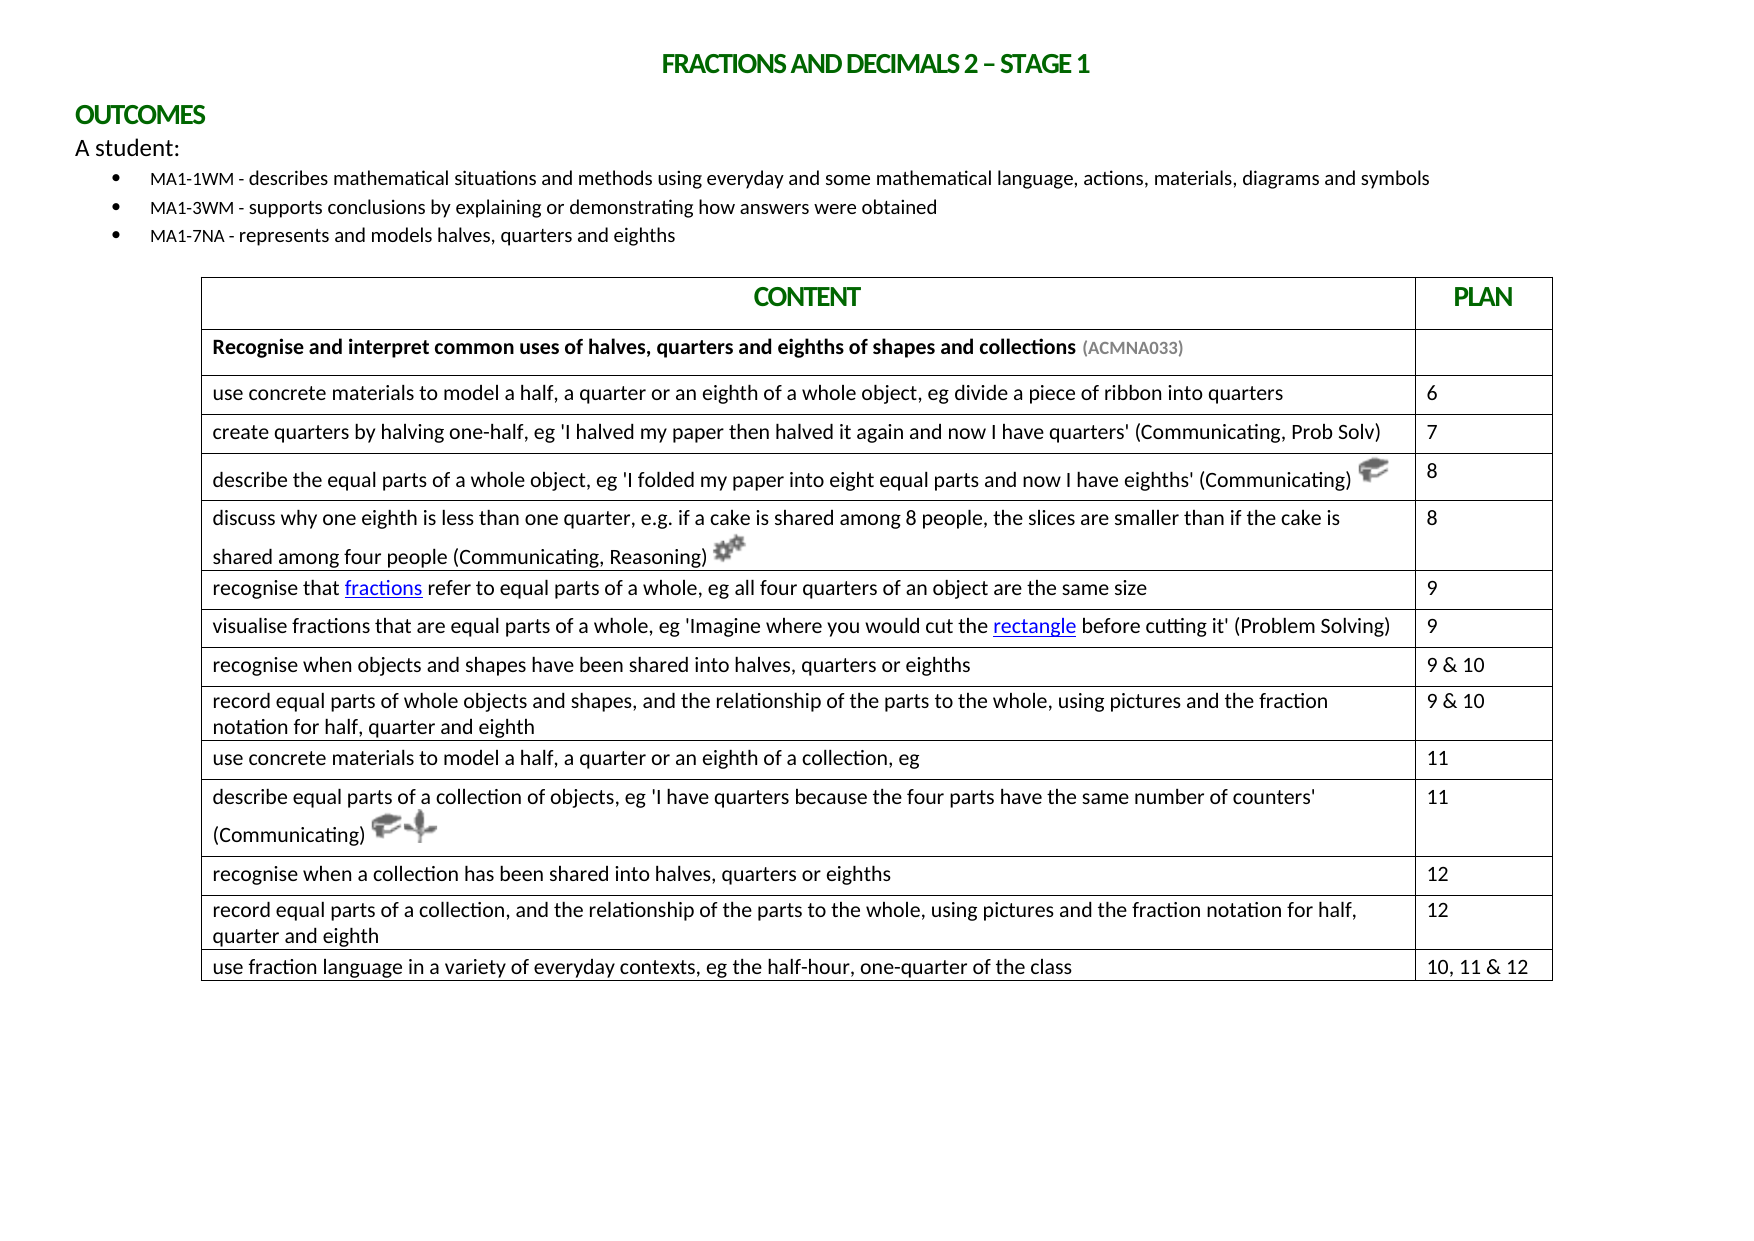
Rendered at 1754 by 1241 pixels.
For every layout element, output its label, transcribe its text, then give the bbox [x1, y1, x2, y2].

table_cell Recognise and interpret common uses of halves, quarters and eighths of shapes and collections (ACMNA033) [202, 330, 1415, 375]
text FRACTIONS AND DECIMALS 2 – STAGE 1 [75, 45, 1679, 81]
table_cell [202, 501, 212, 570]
table_cell 12 [1416, 857, 1552, 895]
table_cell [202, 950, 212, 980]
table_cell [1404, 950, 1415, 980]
table_cell recognise when a collection has been shared into halves, quarters or eighths [202, 857, 1415, 895]
table_cell 9 [1416, 571, 1552, 608]
picture [712, 531, 747, 565]
picture [1357, 453, 1391, 487]
text A student: [75, 132, 1679, 162]
table_cell [1416, 330, 1552, 375]
table_cell record equal parts of a collection, and the relationship of the parts to the whole, using pictures and the fraction notation for half, quarter and eighth [202, 896, 1415, 949]
table_cell describe equal parts of a collection of objects, eg 'I have quarters because the four parts have the same number of counters' (Communicating) [202, 780, 1415, 856]
table_cell 11 [1416, 780, 1552, 856]
table_cell 8 [1416, 501, 1552, 570]
table_cell create quarters by halving one-half, eg 'I halved my paper then halved it again and now I have quarters' (Communicating, Prob Solv) [202, 415, 1415, 453]
list MA1-3WM - supports conclusions by explaining or demonstrating how answers were obtained [112, 194, 1679, 219]
table_cell recognise when objects and shapes have been shared into halves, quarters or eighths [202, 648, 1415, 686]
table_cell recognise that fractions refer to equal parts of a whole, eg all four quarters of an object are the same size [202, 571, 1415, 608]
table_cell 9 & 10 [1416, 687, 1552, 740]
picture [370, 809, 438, 843]
table_cell 11 [1416, 741, 1552, 779]
list MA1-7NA - represents and models halves, quarters and eighths [112, 223, 1679, 248]
table_cell 6 [1416, 376, 1552, 414]
table_cell 12 [1416, 896, 1552, 949]
table_cell use concrete materials to model a half, a quarter or an eighth of a collection, eg [202, 741, 1415, 779]
table_cell 8 [1416, 454, 1552, 500]
list MA1-1WM - describes mathematical situations and methods using everyday and some mathematical language, actions, materials, diagrams and symbols [112, 166, 1679, 191]
table_cell 9 [1416, 610, 1552, 647]
table_cell describe the equal parts of a whole object, eg 'I folded my paper into eight equal parts and now I have eighths' (Communicating) [202, 454, 1415, 500]
table_cell record equal parts of whole objects and shapes, and the relationship of the parts to the whole, using pictures and the fraction notation for half, quarter and eighth [202, 687, 1415, 740]
text OUTCOMES [75, 96, 1679, 132]
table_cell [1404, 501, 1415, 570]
table_cell use concrete materials to model a half, a quarter or an eighth of a whole object, eg divide a piece of ribbon into quarters [202, 376, 1415, 414]
table_header plan [1416, 278, 1552, 329]
table_cell 9 & 10 [1416, 648, 1552, 686]
table_cell 7 [1416, 415, 1552, 453]
table_header CONTENT [202, 278, 1415, 329]
table_cell visualise fractions that are equal parts of a whole, eg 'Imagine where you would cut the rectangle before cutting it' (Problem Solving) [202, 610, 1415, 647]
